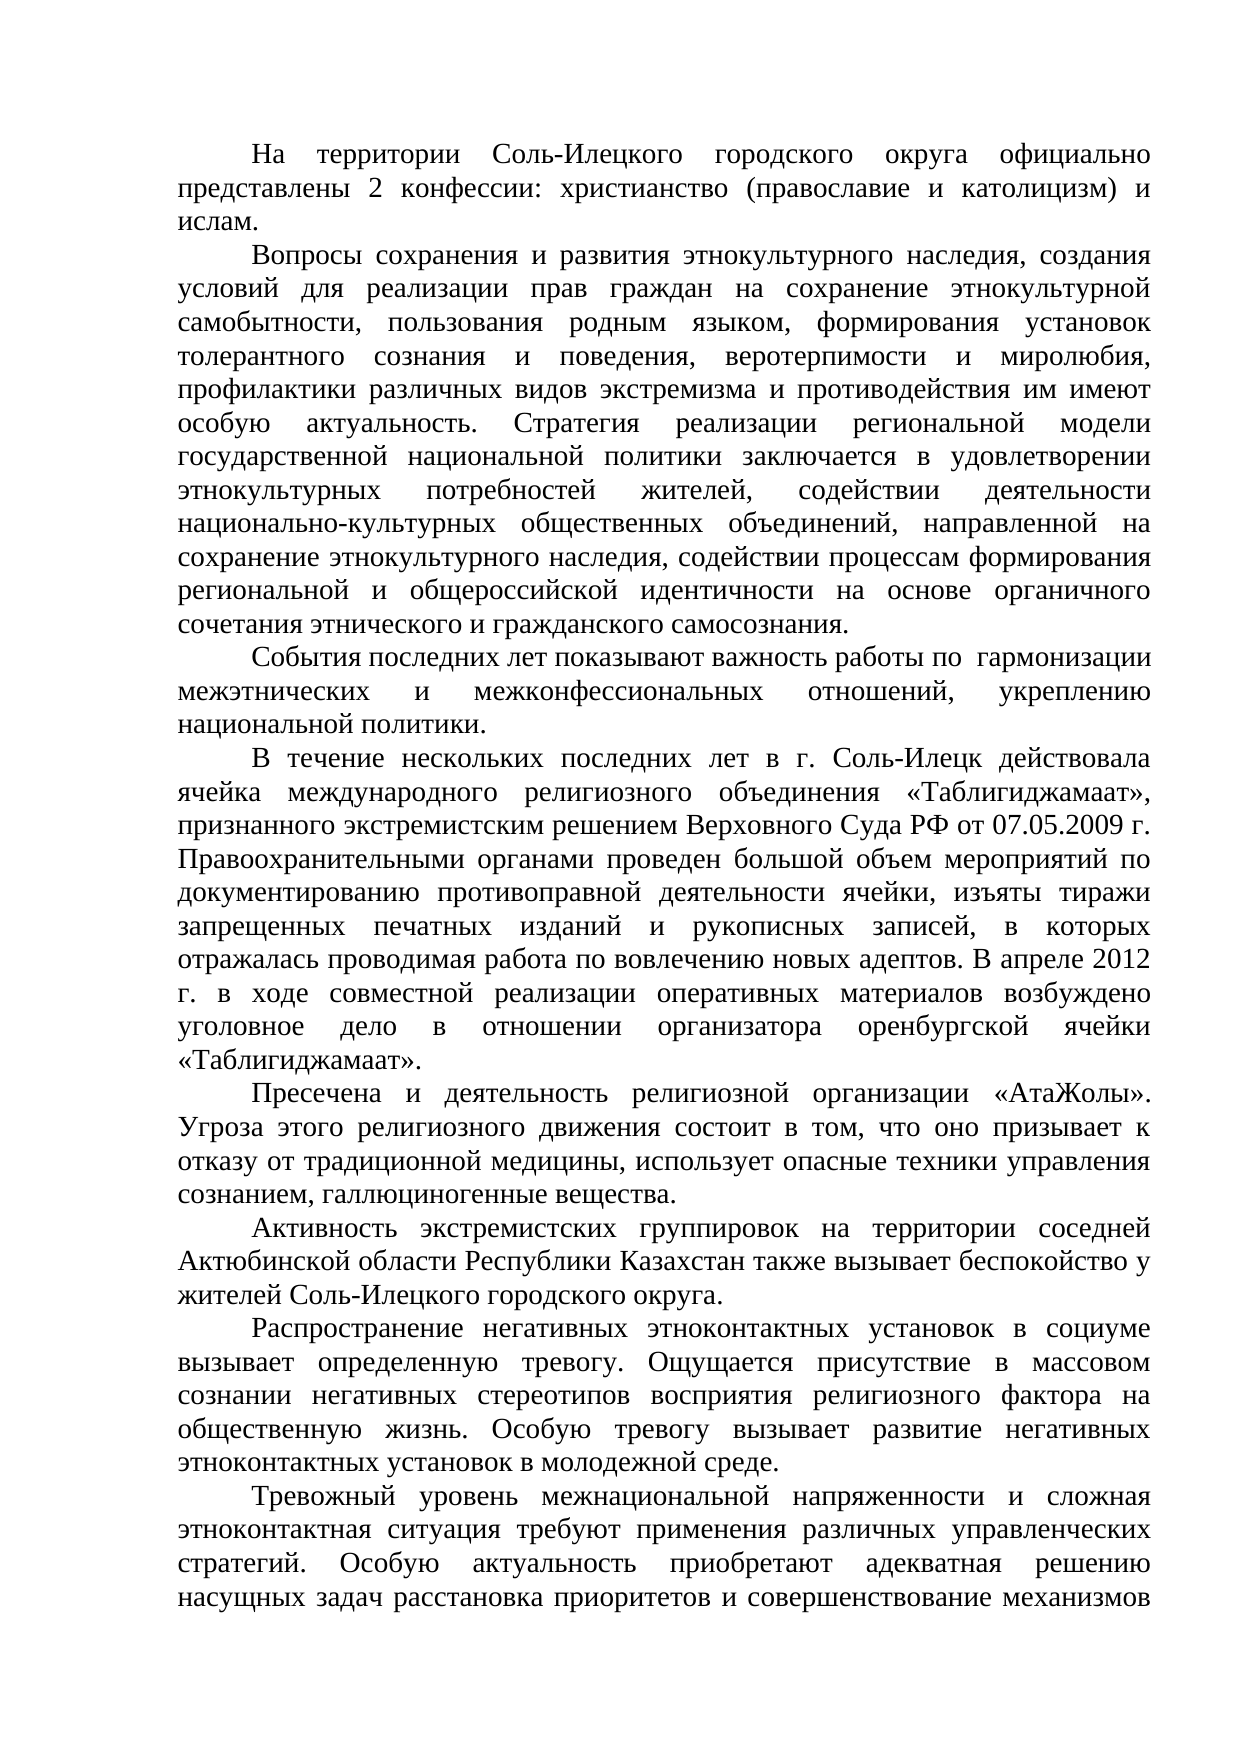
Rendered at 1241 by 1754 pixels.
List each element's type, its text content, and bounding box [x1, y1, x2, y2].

text В течение нескольких последних лет в г. Соль-Илецк действовала ячейка международного религиозного объединения «Таблигиджамаат», признанного экстремистским решением Верховного Суда РФ от 07.05.2009 г. Правоохранительными органами проведен большой объем мероприятий по документированию противоправной деятельности ячейки, изъяты тиражи запрещенных печатных изданий и рукописных записей, в которых отражалась проводимая работа по вовлечению новых адептов. В апреле 2012 г. в ходе совместной реализации оперативных материалов возбуждено уголовное дело в отношении организатора оренбургской ячейки «Таблигиджамаат». [177, 740, 1152, 1076]
text На территории Соль-Илецкого городского округа официально представлены 2 конфессии: христианство (православие и католицизм) и ислам. [177, 136, 1152, 237]
text Активность экстремистских группировок на территории соседней Актюбинской области Республики Казахстан также вызывает беспокойство у жителей Соль-Илецкого городского округа. [177, 1210, 1152, 1310]
text Пресечена и деятельность религиозной организации «АтаЖолы». Угроза этого религиозного движения состоит в том, что оно призывает к отказу от традиционной медицины, использует опасные техники управления сознанием, галлюциногенные вещества. [177, 1076, 1152, 1210]
text Распространение негативных этноконтактных установок в социуме вызывает определенную тревогу. Ощущается присутствие в массовом сознании негативных стереотипов восприятия религиозного фактора на общественную жизнь. Особую тревогу вызывает развитие негативных этноконтактных установок в молодежной среде. [177, 1310, 1152, 1478]
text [177, 1478, 1152, 1612]
title События последних лет показывают важность работы по гармонизации межэтнических и межконфессиональных отношений, укреплению национальной политики. [177, 639, 1152, 740]
text Вопросы сохранения и развития этнокультурного наследия, создания условий для реализации прав граждан на сохранение этнокультурной самобытности, пользования родным языком, формирования установок толерантного сознания и поведения, веротерпимости и миролюбия, профилактики различных видов экстремизма и противодействия им имеют особую актуальность. Стратегия реализации региональной модели государственной национальной политики заключается в удовлетворении этнокультурных потребностей жителей, содействии деятельности национально-культурных общественных объединений, направленной на сохранение этнокультурного наследия, содействии процессам формирования региональной и общероссийской идентичности на основе органичного сочетания этнического и гражданского самосознания. [177, 237, 1152, 639]
